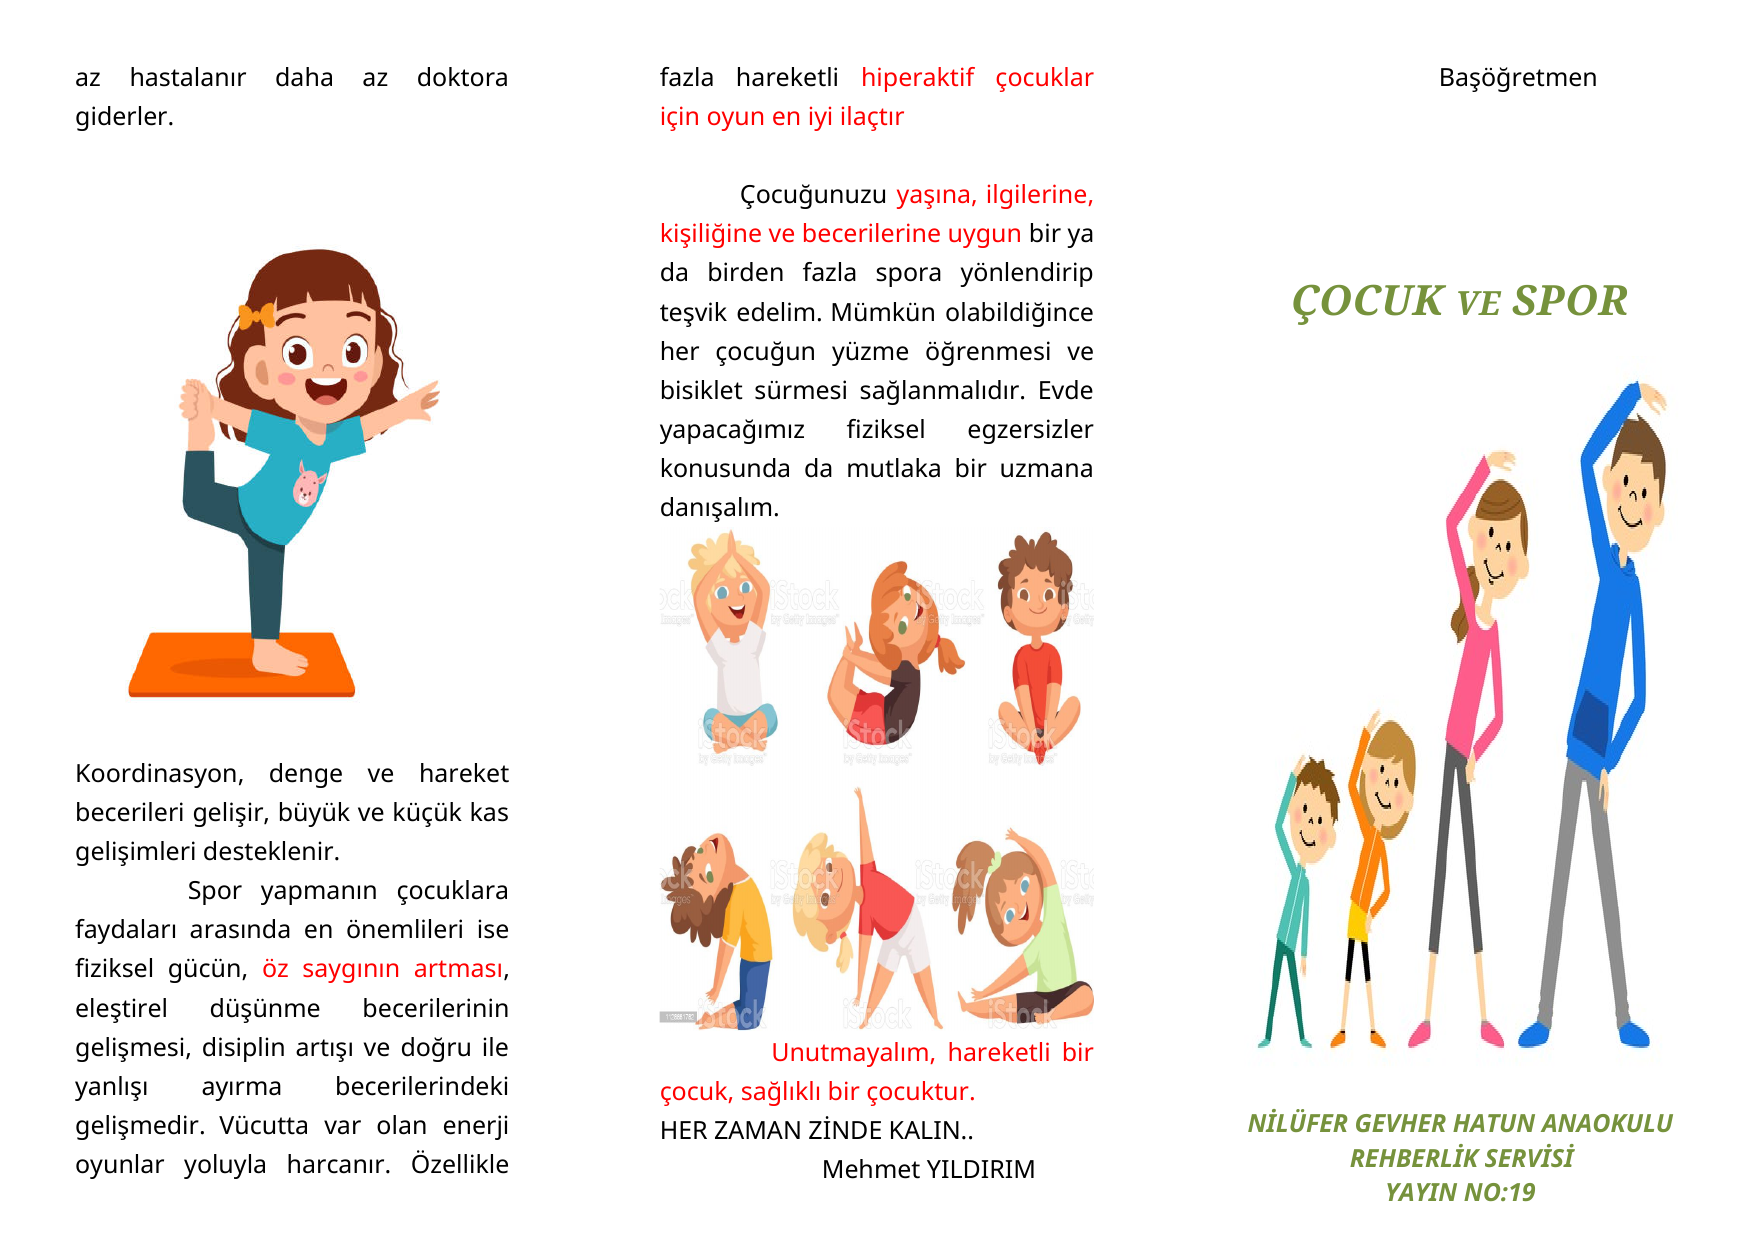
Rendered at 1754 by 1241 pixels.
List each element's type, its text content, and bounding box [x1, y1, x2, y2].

text Spor yapmanın çocuklara faydaları arasında en önemlileri ise fiziksel gücün, öz saygının artması, eleştirel düşünme becerilerinin gelişmesi, disiplin artışı ve doğru ile yanlışı ayırma becerilerindeki gelişmedir. Vücutta var olan enerji oyunlar yoluyla harcanır. Özellikle fazla hareketli hiperaktif çocuklar için oyun en iyi ilaçtır [75, 873, 509, 1181]
picture [1244, 356, 1679, 1072]
text YAYIN NO:19 [1244, 1174, 1679, 1208]
text REHBERLİK SERVİSİ [1244, 1140, 1679, 1174]
text Koordinasyon, denge ve hareket becerileri gelişir, büyük ve küçük kas gelişimleri desteklenir. [75, 751, 509, 868]
picture [75, 176, 510, 751]
text HER ZAMAN ZİNDE KALIN.. [659, 1113, 1094, 1147]
picture [659, 527, 1094, 1031]
text NİLÜFER GEVHER HATUN ANAOKULU [1244, 1106, 1679, 1140]
text Çocuğunuzu yaşına, ilgilerine, kişiliğine ve becerilerine uygun bir ya da birden fazla spora yönlendirip teşvik edelim. Mümkün olabildiğince her çocuğun yüzme öğrenmesi ve bisiklet sürmesi sağlanmalıdır. Evde yapacağımız fiziksel egzersizler konusunda da mutlaka bir uzmana danışalım. [659, 177, 1094, 527]
text Başöğretmen [1244, 59, 1679, 93]
text ÇOCUK ve SPOR [1244, 270, 1679, 327]
text Spor yapmanın çocuklara faydaları arasında en önemlileri ise fiziksel gücün, öz saygının artması, eleştirel düşünme becerilerinin gelişmesi, disiplin artışı ve doğru ile yanlışı ayırma becerilerindeki gelişmedir. Vücutta var olan enerji oyunlar yoluyla harcanır. Özellikle fazla hareketli hiperaktif çocuklar için oyun en iyi ilaçtır [659, 59, 1094, 132]
text Mehmet YILDIRIM [659, 1152, 1094, 1186]
text Unutmayalım, hareketli bir çocuk, sağlıklı bir çocuktur. [659, 1035, 1094, 1108]
